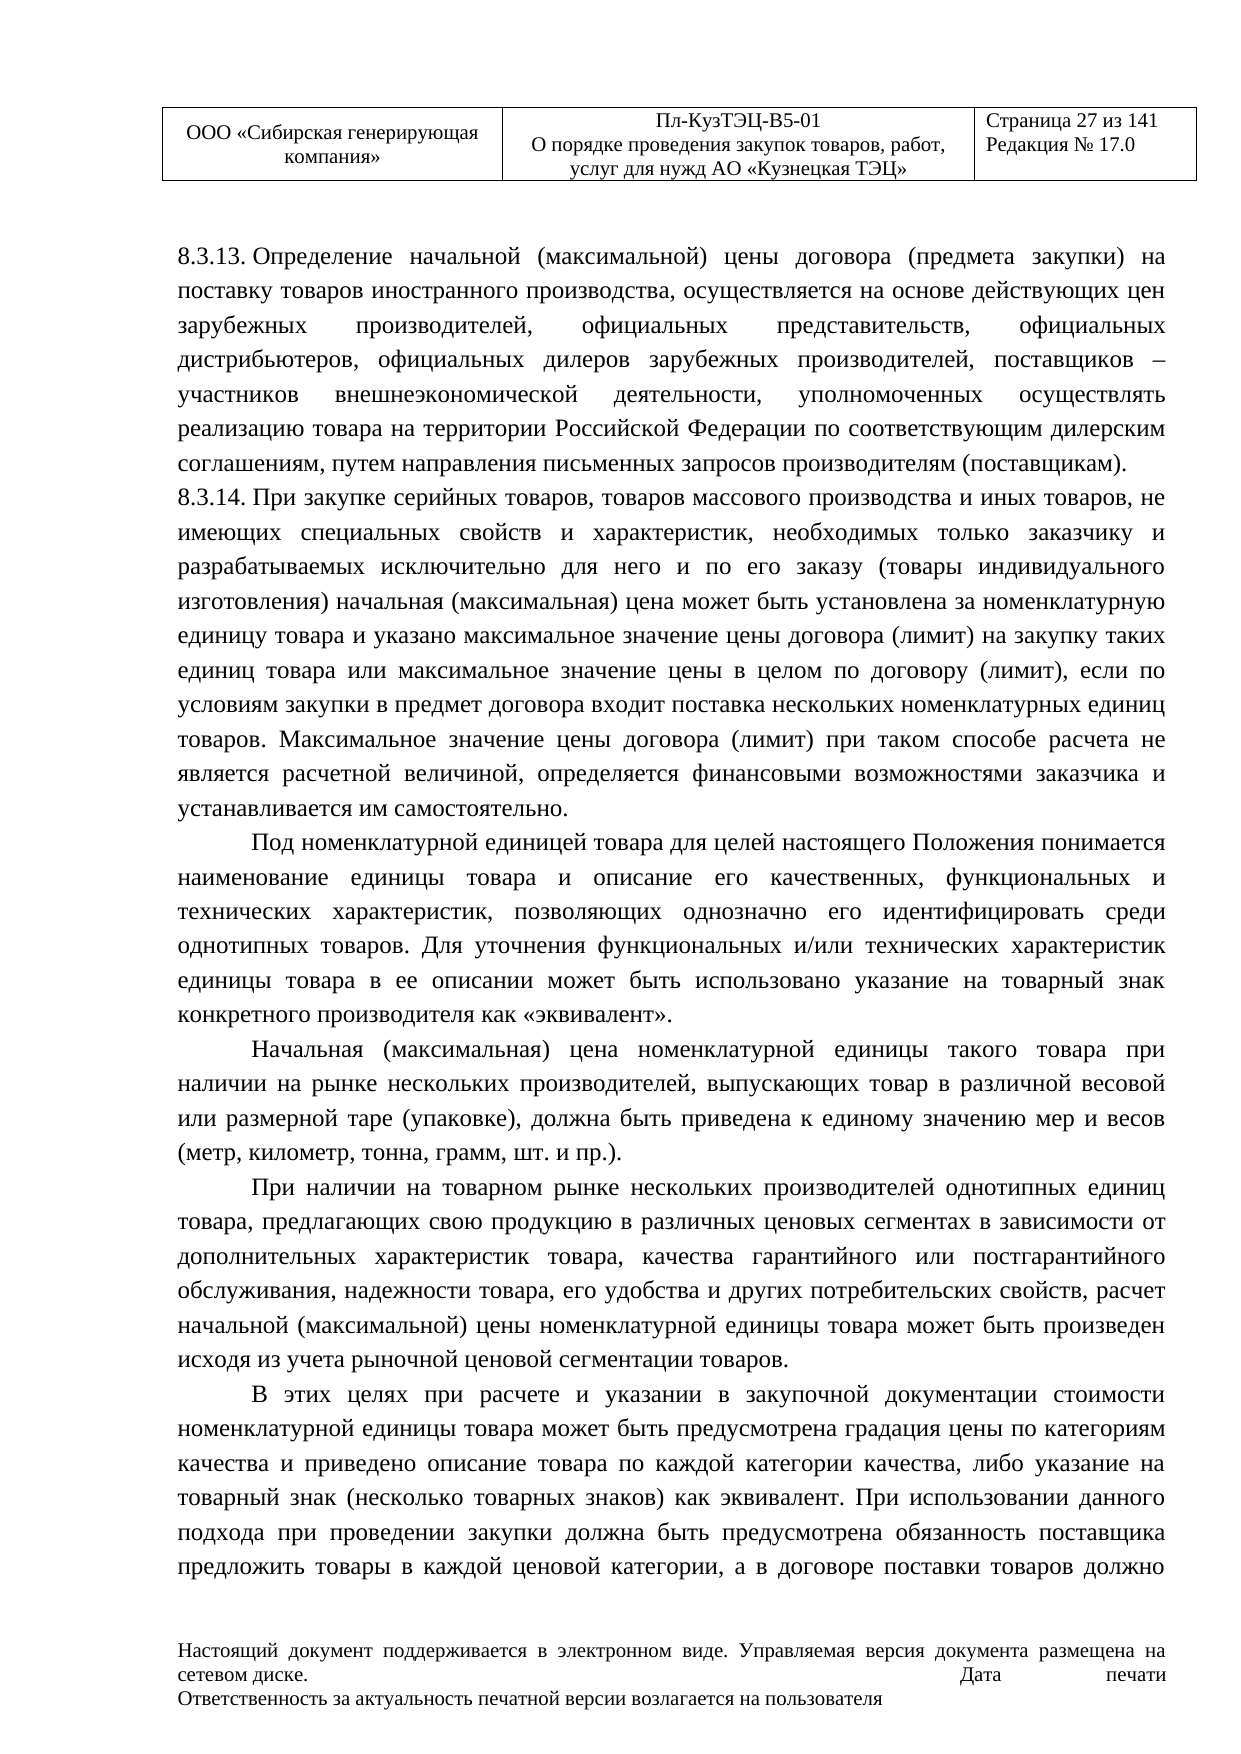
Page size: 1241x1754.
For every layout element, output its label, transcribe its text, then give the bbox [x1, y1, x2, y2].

list Под номенклатурной единицей товара для целей настоящего Положения понимается наименование единицы товара и описание его качественных, функциональных и технических характеристик, позволяющих однозначно его идентифицировать среди однотипных товаров. Для уточнения функциональных и/или технических характеристик единицы товара в ее описании может быть использовано указание на товарный знак конкретного производителя как «эквивалент». [177, 827, 1166, 1028]
list Определение начальной (максимальной) цены договора (предмета закупки) на поставку товаров иностранного производства, осуществляется на основе действующих цен зарубежных производителей, официальных представительств, официальных дистрибьютеров, официальных дилеров зарубежных производителей, поставщиков – участников внешнеэкономической деятельности, уполномоченных осуществлять реализацию товара на территории Российской Федерации по соответствующим дилерским соглашениям, путем направления письменных запросов производителям (поставщикам). [177, 241, 1166, 477]
list Начальная (максимальная) цена номенклатурной единицы такого товара при наличии на рынке нескольких производителей, выпускающих товар в различной весовой или размерной таре (упаковке), должна быть приведена к единому значению мер и весов (метр, километр, тонна, грамм, шт. и пр.). [177, 1034, 1166, 1166]
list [177, 1379, 1166, 1580]
list При закупке серийных товаров, товаров массового производства и иных товаров, не имеющих специальных свойств и характеристик, необходимых только заказчику и разрабатываемых исключительно для него и по его заказу (товары индивидуального изготовления) начальная (максимальная) цена может быть установлена за номенклатурную единицу товара и указано максимальное значение цены договора (лимит) на закупку таких единиц товара или максимальное значение цены в целом по договору (лимит), если по условиям закупки в предмет договора входит поставка нескольких номенклатурных единиц товаров. Максимальное значение цены договора (лимит) при таком способе расчета не является расчетной величиной, определяется финансовыми возможностями заказчика и устанавливается им самостоятельно. [177, 482, 1166, 821]
list При наличии на товарном рынке нескольких производителей однотипных единиц товара, предлагающих свою продукцию в различных ценовых сегментах в зависимости от дополнительных характеристик товара, качества гарантийного или постгарантийного обслуживания, надежности товара, его удобства и других потребительских свойств, расчет начальной (максимальной) цены номенклатурной единицы товара может быть произведен исходя из учета рыночной ценовой сегментации товаров. [177, 1172, 1166, 1373]
